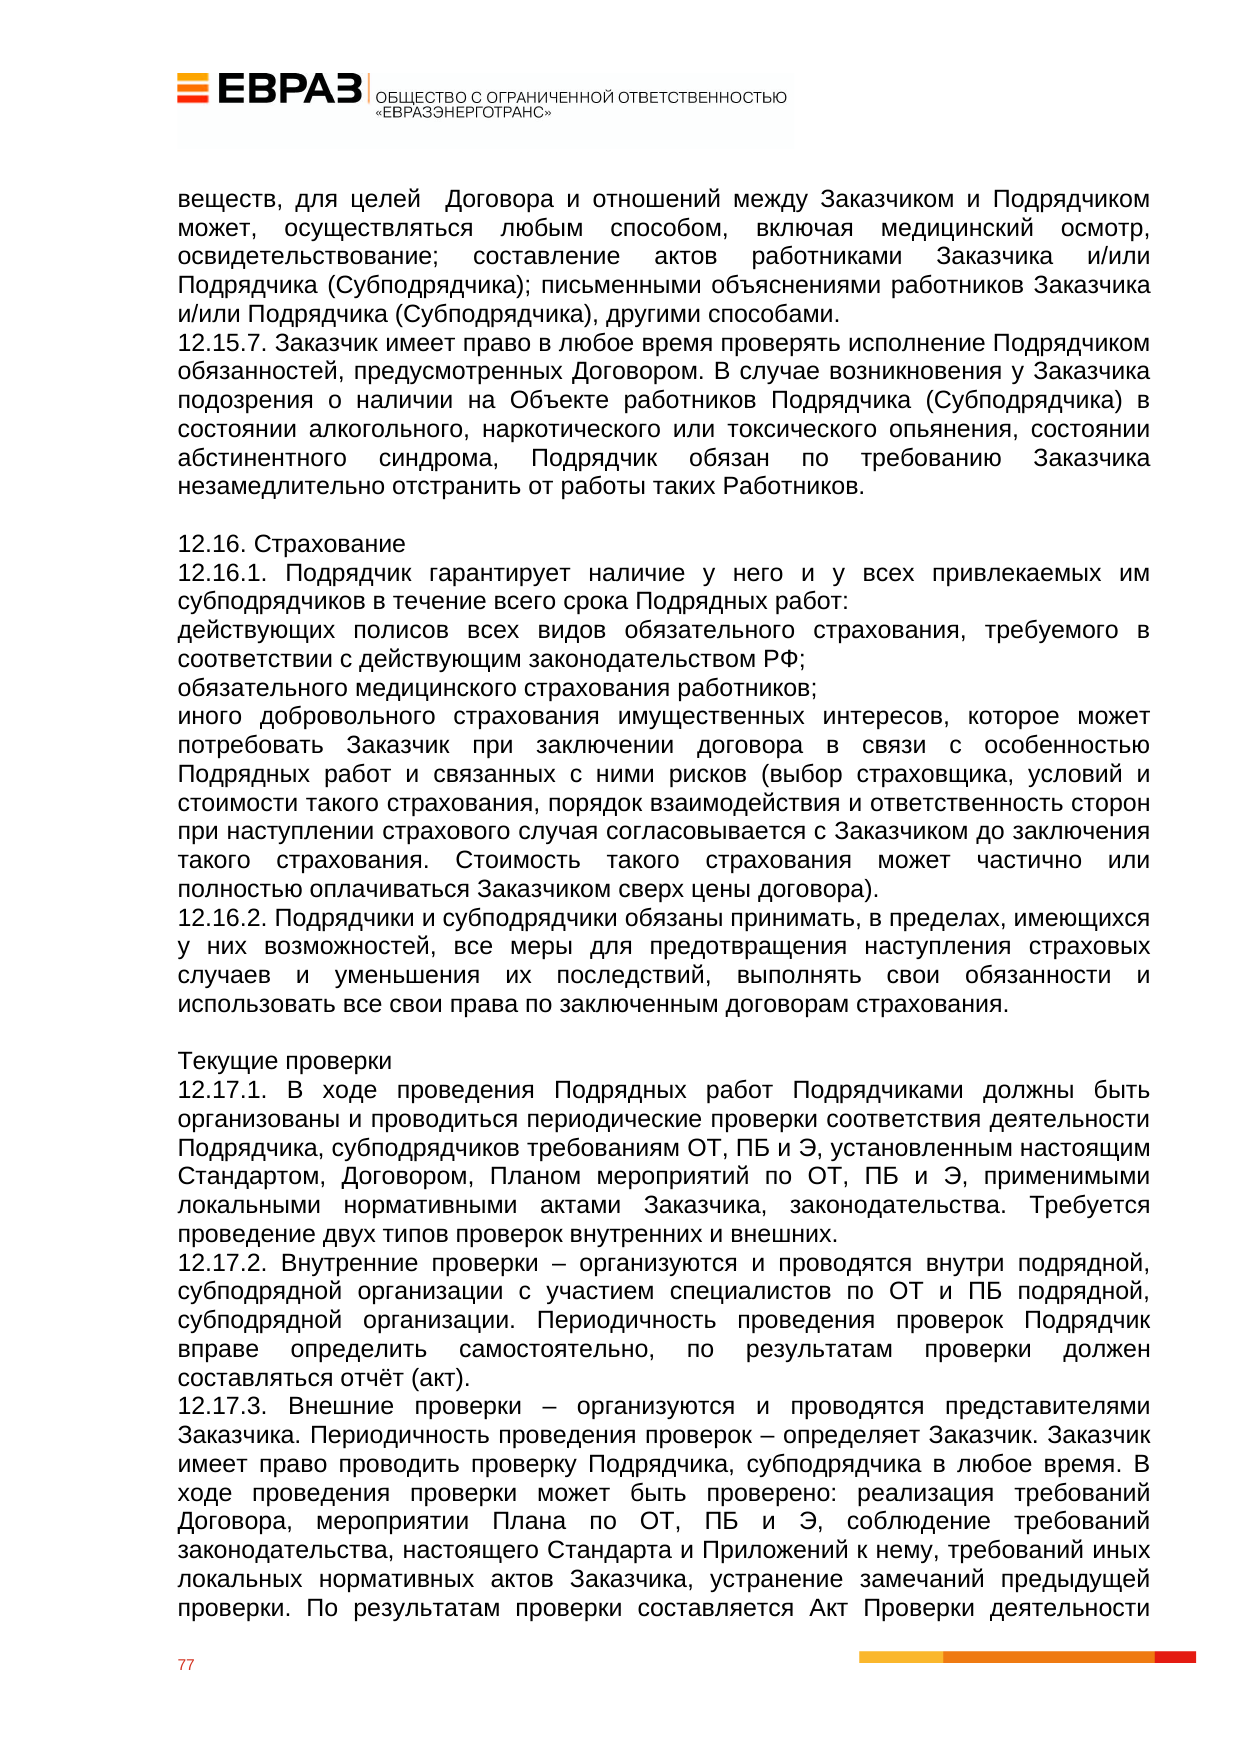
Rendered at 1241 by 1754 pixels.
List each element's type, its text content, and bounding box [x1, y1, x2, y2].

text Текущие проверки [177, 1046, 1152, 1075]
text 12.17.1. В ходе проведения Подрядных работ Подрядчиками должны быть организованы и проводиться периодические проверки соответствия деятельности Подрядчика, субподрядчиков требованиям ОТ, ПБ и Э, установленным настоящим Стандартом, Договором, Планом мероприятий по ОТ, ПБ и Э, применимыми локальными нормативными актами Заказчика, законодательства. Требуется проведение двух типов проверок внутренних и внешних. [177, 1075, 1152, 1248]
text иного добровольного страхования имущественных интересов, которое может потребовать Заказчик при заключении договора в связи с особенностью Подрядных работ и связанных с ними рисков (выбор страховщика, условий и стоимости такого страхования, порядок взаимодействия и ответственность сторон при наступлении страхового случая согласовывается с Заказчиком до заключения такого страхования. Стоимость такого страхования может частично или полностью оплачиваться Заказчиком сверх цены договора). [177, 701, 1152, 903]
text действующих полисов всех видов обязательного страхования, требуемого в соответствии с действующим законодательством РФ; [177, 615, 1152, 673]
text 12.16. Страхование [177, 529, 1152, 558]
text 12.16.2. Подрядчики и субподрядчики обязаны принимать, в пределах, имеющихся у них возможностей, все меры для предотвращения наступления страховых случаев и уменьшения их последствий, выполнять свои обязанности и использовать все свои права по заключенным договорам страхования. [177, 903, 1152, 1018]
text 12.17.2. Внутренние проверки – организуются и проводятся внутри подрядной, субподрядной организации с участием специалистов по ОТ и ПБ подрядной, субподрядной организации. Периодичность проведения проверок Подрядчик вправе определить самостоятельно, по результатам проверки должен составляться отчёт (акт). [177, 1248, 1152, 1391]
text обязательного медицинского страхования работников; [177, 673, 1152, 701]
picture [177, 73, 795, 149]
picture [857, 1650, 1197, 1663]
text 12.15.7. Заказчик имеет право в любое время проверять исполнение Подрядчиком обязанностей, предусмотренных Договором. В случае возникновения у Заказчика подозрения о наличии на Объекте работников Подрядчика (Субподрядчика) в состоянии алкогольного, наркотического или токсического опьянения, состоянии абстинентного синдрома, Подрядчик обязан по требованию Заказчика незамедлительно отстранить от работы таких Работников. [177, 328, 1152, 500]
text 12.16.1. Подрядчик гарантирует наличие у него и у всех привлекаемых им субподрядчиков в течение всего срока Подрядных работ: [177, 558, 1152, 615]
